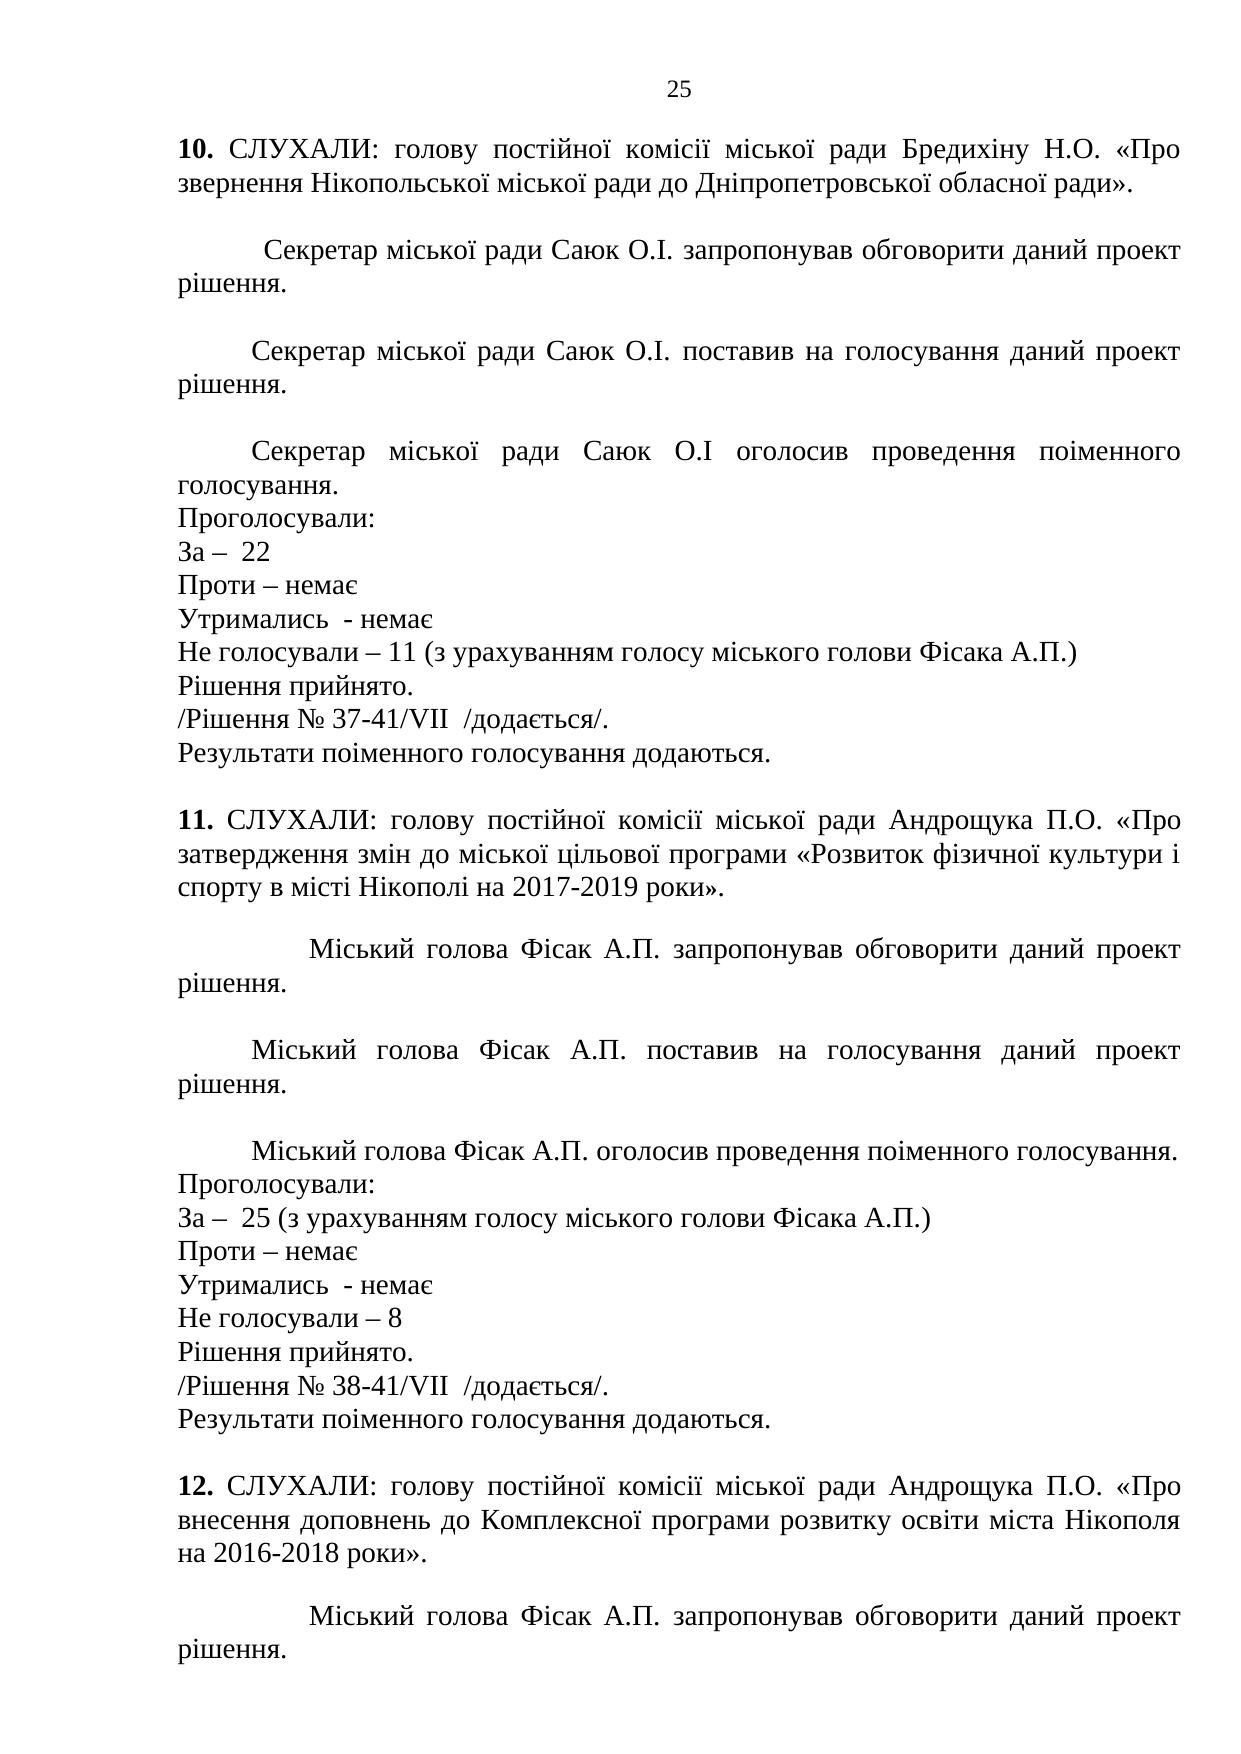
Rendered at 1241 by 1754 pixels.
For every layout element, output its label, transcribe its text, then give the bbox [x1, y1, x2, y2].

text Утримались - немає [158, 1267, 1181, 1301]
text Рішення прийнято. [177, 668, 1181, 702]
text /Рішення № 38-41/VІI /додається/. [177, 1368, 1181, 1401]
text Проти – немає [158, 1233, 1181, 1267]
text Проголосували: [177, 1166, 1181, 1200]
title 11. СЛУХАЛИ: голову постійної комісії міської ради Андрощука П.О. «Про затвердження змін до міської цільової програми «Розвиток фізичної культури і спорту в місті Нікополі на 2017-2019 роки». [177, 802, 1181, 903]
title 10. СЛУХАЛИ: голову постійної комісії міської ради Бредихіну Н.О. «Про звернення Нікопольської міської ради до Дніпропетровської обласної ради». [177, 131, 1181, 198]
text /Рішення № 37-41/VІI /додається/. [177, 702, 1181, 735]
text Проголосували: [177, 500, 1181, 534]
text Міський голова Фісак А.П. поставив на голосування даний проект рішення. [177, 1032, 1181, 1099]
text Секретар міської ради Саюк О.І. поставив на голосування даний проект рішення. [177, 333, 1181, 400]
text Секретар міської ради Саюк О.І. запропонував обговорити даний проект рішення. [177, 232, 1181, 299]
text За – 22 [158, 534, 1181, 567]
text Міський голова Фісак А.П. оголосив проведення поіменного голосування. [177, 1133, 1181, 1166]
title Міський голова Фісак А.П. запропонував обговорити даний проект рішення. [177, 1598, 1181, 1665]
text Не голосували – 8 [158, 1301, 1181, 1334]
text Утримались - немає [158, 601, 1181, 634]
text Секретар міської ради Саюк О.І оголосив проведення поіменного голосування. [177, 433, 1181, 500]
text Результати поіменного голосування додаються. [177, 1401, 1181, 1435]
text Результати поіменного голосування додаються. [177, 735, 1181, 769]
text Не голосували – 11 (з урахуванням голосу міського голови Фісака А.П.) [158, 634, 1181, 668]
title Міський голова Фісак А.П. запропонував обговорити даний проект рішення. [177, 932, 1181, 999]
text Проти – немає [158, 567, 1181, 601]
title 12. СЛУХАЛИ: голову постійної комісії міської ради Андрощука П.О. «Про внесення доповнень до Комплексної програми розвитку освіти міста Нікополя на 2016-2018 роки». [177, 1468, 1181, 1569]
text Рішення прийнято. [158, 1334, 1181, 1368]
text За – 25 (з урахуванням голосу міського голови Фісака А.П.) [158, 1200, 1181, 1233]
